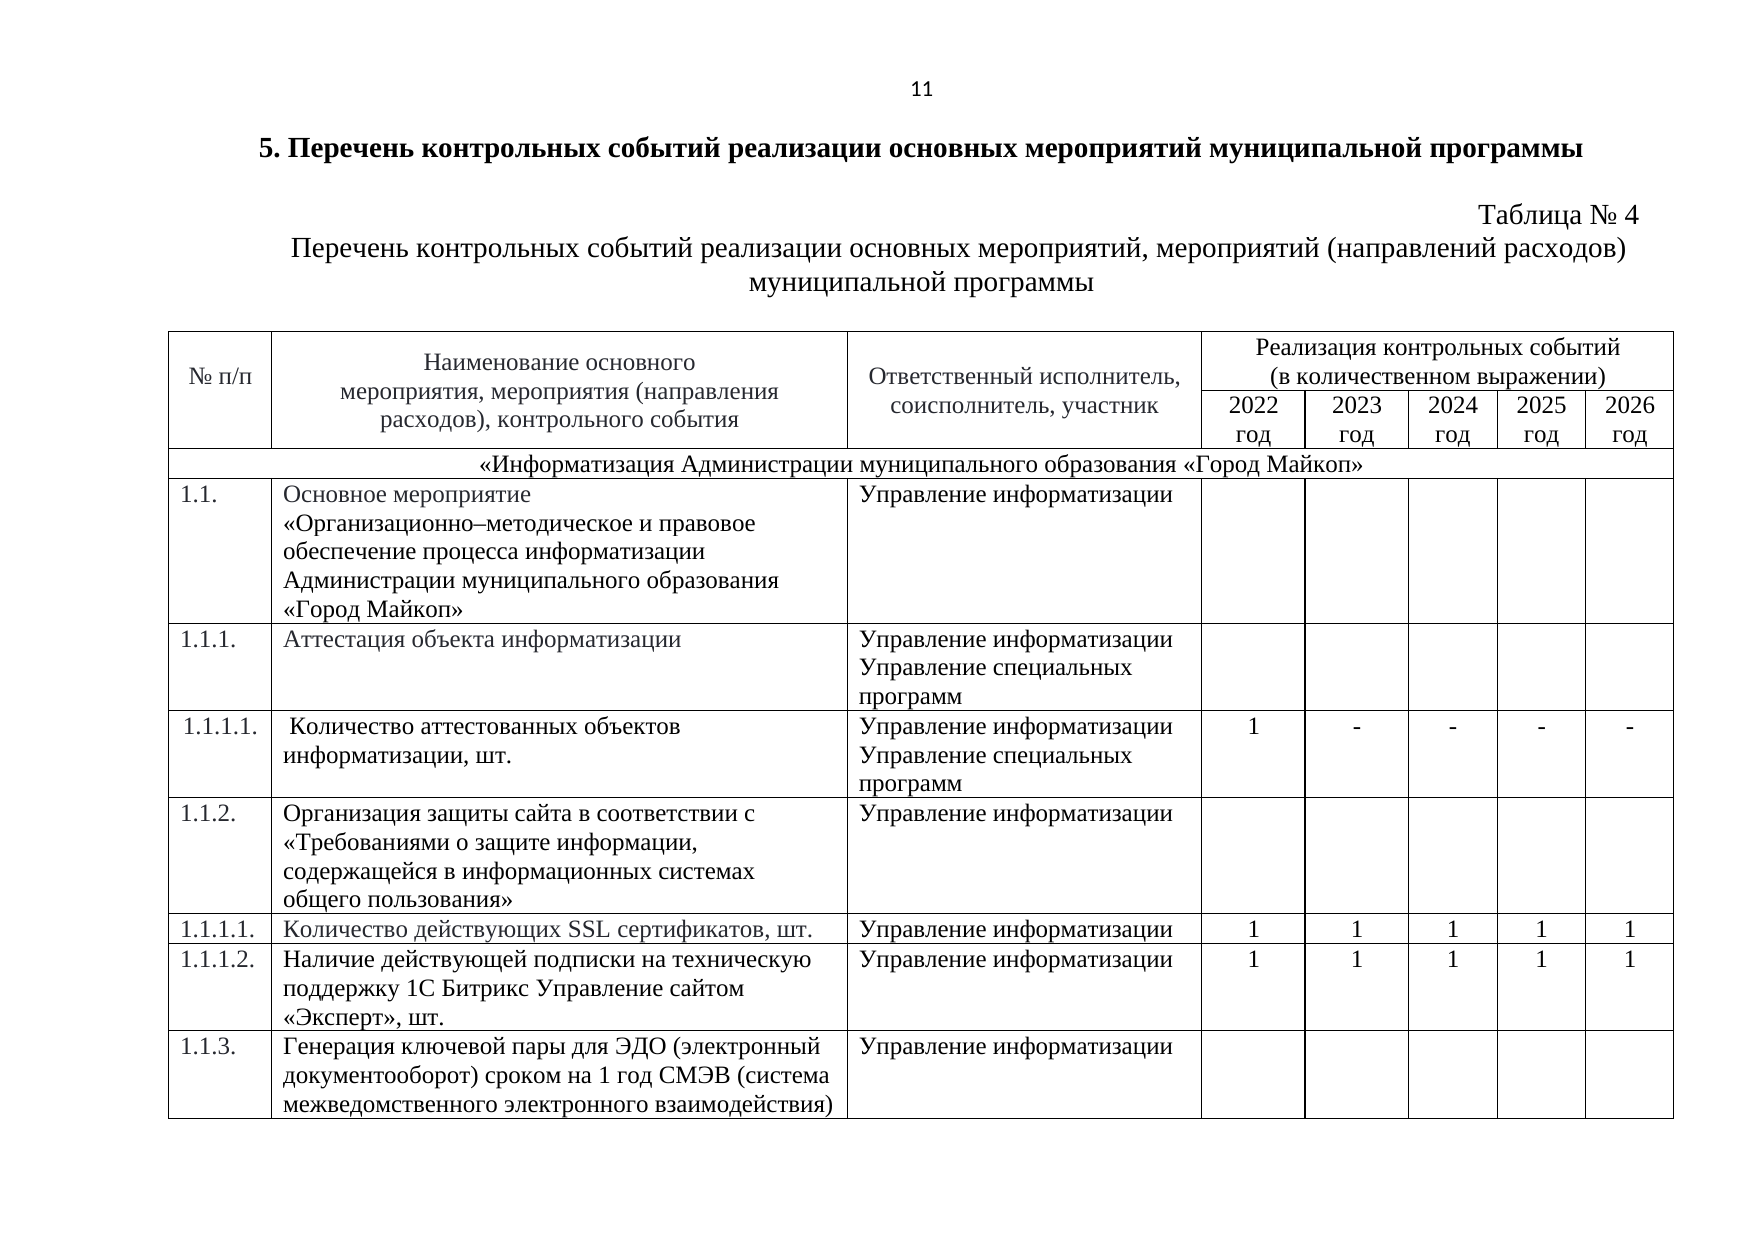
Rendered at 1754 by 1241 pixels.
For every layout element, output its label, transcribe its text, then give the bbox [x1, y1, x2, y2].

table_cell Количество аттестованных объектов информатизации, шт. [272, 711, 847, 797]
table_cell [1202, 798, 1304, 913]
table_cell [1498, 479, 1585, 623]
table_cell - [1498, 711, 1585, 797]
table_cell 2026 год [1586, 391, 1673, 448]
table_cell - [1306, 711, 1408, 797]
table_cell [1586, 1031, 1673, 1118]
table_cell 1 [1306, 914, 1408, 943]
table_cell [1202, 479, 1304, 623]
table_cell 1 [1586, 914, 1673, 943]
table_cell 1.1.1.1. [169, 711, 271, 797]
table_cell 1.1.3. [169, 1031, 271, 1118]
table_cell 1 [1498, 944, 1585, 1030]
table_cell [1306, 624, 1408, 710]
table_cell [1586, 624, 1673, 710]
table_cell Управление информатизации [848, 798, 1201, 913]
table_header Наименование основного мероприятия, мероприятия (направления расходов), контрольного события [272, 332, 847, 448]
table_cell Наличие действующей подписки на техническую поддержку 1С Битрикс Управление сайтом «Эксперт», шт. [272, 944, 847, 1030]
table_cell [1409, 624, 1497, 710]
table_cell [1498, 1031, 1585, 1118]
table_cell 1 [1202, 914, 1304, 943]
table_cell Аттестация объекта информатизации [272, 624, 847, 710]
table_cell 1.1.1. [169, 624, 271, 710]
table_cell Управление информатизации Управление специальных программ [848, 624, 1201, 710]
table_cell [1306, 798, 1408, 913]
table_cell - [1586, 711, 1673, 797]
table_cell [1409, 1031, 1497, 1118]
text Перечень контрольных событий реализации основных мероприятий, мероприятий (направлений расходов) муниципальной программы [177, 230, 1665, 297]
table_cell [1202, 1031, 1304, 1118]
table_cell Управление информатизации [848, 944, 1201, 1030]
table_cell Количество действующих SSL сертификатов, шт. [272, 914, 847, 943]
table_cell [1202, 624, 1304, 710]
table_cell 1 [1409, 944, 1497, 1030]
table_cell [1586, 479, 1673, 623]
table_cell Управление информатизации Управление специальных программ [848, 711, 1201, 797]
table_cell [848, 1031, 1201, 1118]
table_cell 2025 год [1498, 391, 1585, 448]
table_cell 2022 год [1202, 391, 1304, 448]
table_cell [1306, 479, 1408, 623]
table_cell 1.1.1.1. [169, 914, 271, 943]
table_cell [1306, 1031, 1408, 1118]
table_cell [1498, 798, 1585, 913]
table_cell [1586, 798, 1673, 913]
table_cell [1409, 798, 1497, 913]
table_cell «Информатизация Администрации муниципального образования «Город Майкоп» [169, 449, 1673, 478]
text 5. Перечень контрольных событий реализации основных мероприятий муниципальной программы [177, 130, 1665, 163]
table_header № п/п [169, 332, 271, 448]
table_cell Генерация ключевой пары для ЭДО (электронный документооборот) сроком на 1 год СМЭВ (система межведомственного электронного взаимодействия) [272, 1031, 847, 1118]
table_cell 2023 год [1306, 391, 1408, 448]
table_cell Управление информатизации [848, 479, 1201, 623]
table_cell 1 [1586, 944, 1673, 1030]
table_cell 1 [1202, 711, 1304, 797]
table_cell 2024 год [1409, 391, 1497, 448]
table_cell 1 [1498, 914, 1585, 943]
table_cell Организация защиты сайта в соответствии с «Требованиями о защите информации, содержащейся в информационных системах общего пользования» [272, 798, 847, 913]
text Таблица № 4 [177, 197, 1639, 230]
table_cell 1 [1202, 944, 1304, 1030]
table_cell [1409, 479, 1497, 623]
table_cell 1.1.1.2. [169, 944, 271, 1030]
table_cell 1.1.2. [169, 798, 271, 913]
table_cell 1 [1409, 914, 1497, 943]
table_cell [1498, 624, 1585, 710]
table_cell 1 [1306, 944, 1408, 1030]
table_header Реализация контрольных событий (в количественном выражении) [1202, 332, 1673, 389]
table_header Ответственный исполнитель, соисполнитель, участник [848, 332, 1201, 448]
table_cell - [1409, 711, 1497, 797]
table_cell Управление информатизации [848, 914, 1201, 943]
table_cell Основное мероприятие «Организационно–методическое и правовое обеспечение процесса информатизации Администрации муниципального образования «Город Майкоп» [272, 479, 847, 623]
table_cell 1.1. [169, 479, 271, 623]
